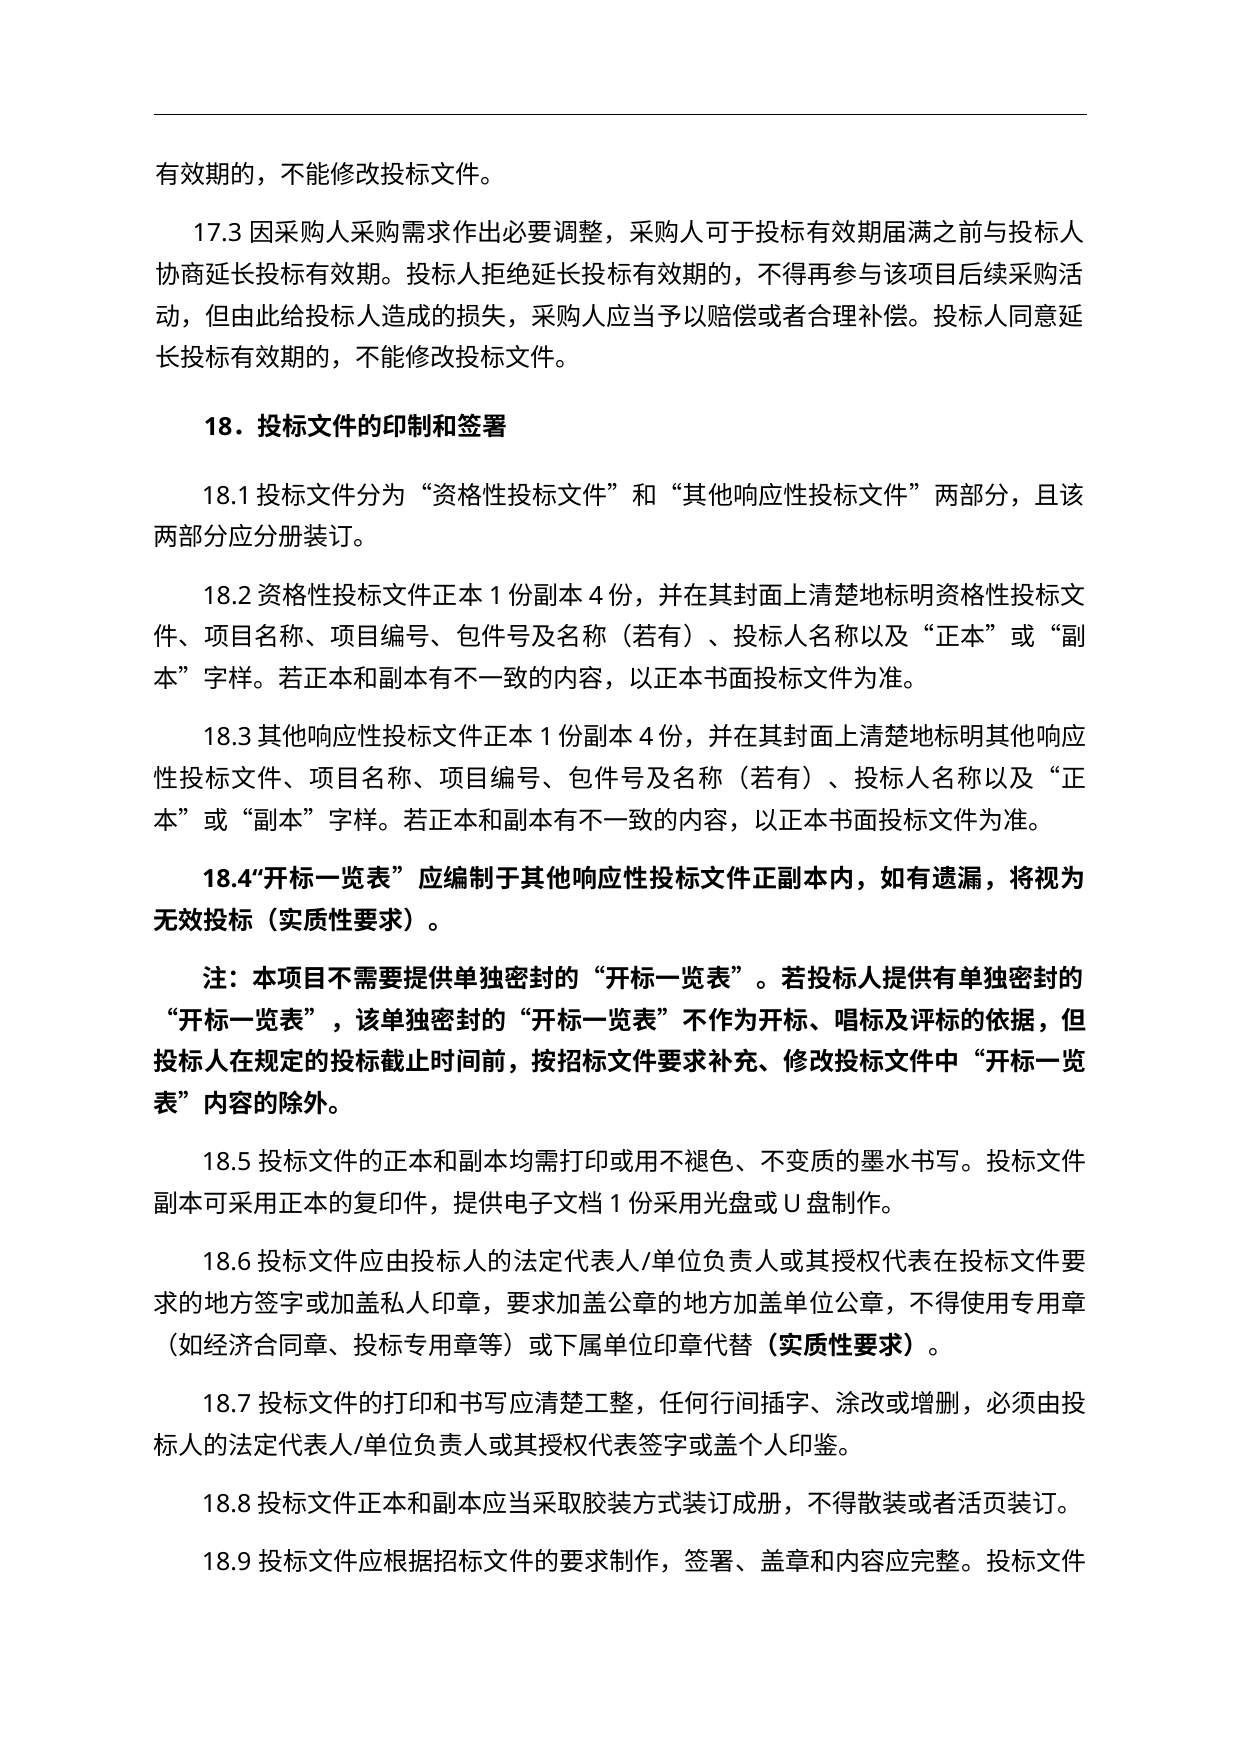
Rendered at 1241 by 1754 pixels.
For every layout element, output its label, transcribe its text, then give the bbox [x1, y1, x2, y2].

text 18.7 投标文件的打印和书写应清楚工整，任何行间插字、涂改或增删，必须由投标人的法定代表人/单位负责人或其授权代表签字或盖个人印鉴。 [153, 1379, 1087, 1462]
text 18.2资格性投标文件正本1份副本4份，并在其封面上清楚地标明资格性投标文件、项目名称、项目编号、包件号及名称（若有）、投标人名称以及“正本”或“副本”字样。若正本和副本有不一致的内容，以正本书面投标文件为准。 [153, 571, 1087, 696]
text 18.3其他响应性投标文件正本1份副本4份，并在其封面上清楚地标明其他响应性投标文件、项目名称、项目编号、包件号及名称（若有）、投标人名称以及“正本”或“副本”字样。若正本和副本有不一致的内容，以正本书面投标文件为准。 [153, 712, 1087, 837]
text 18.1投标文件分为“资格性投标文件”和“其他响应性投标文件”两部分，且该两部分应分册装订。 [153, 471, 1087, 554]
text 注：本项目不需要提供单独密封的“开标一览表”。若投标人提供有单独密封的“开标一览表”，该单独密封的“开标一览表”不作为开标、唱标及评标的依据，但投标人在规定的投标截止时间前，按招标文件要求补充、修改投标文件中“开标一览表”内容的除外。 [153, 954, 1087, 1121]
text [153, 1537, 1087, 1579]
text 18.4“开标一览表”应编制于其他响应性投标文件正副本内，如有遗漏，将视为无效投标（实质性要求）。 [153, 854, 1087, 937]
text 17.3 因采购人采购需求作出必要调整，采购人可于投标有效期届满之前与投标人协商延长投标有效期。投标人拒绝延长投标有效期的，不得再参与该项目后续采购活动，但由此给投标人造成的损失，采购人应当予以赔偿或者合理补偿。投标人同意延长投标有效期的，不能修改投标文件。 [155, 208, 1087, 375]
text 18.5 投标文件的正本和副本均需打印或用不褪色、不变质的墨水书写。投标文件副本可采用正本的复印件，提供电子文档1份采用光盘或U盘制作。 [153, 1137, 1087, 1221]
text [155, 150, 1087, 192]
text 18.6投标文件应由投标人的法定代表人/单位负责人或其授权代表在投标文件要求的地方签字或加盖私人印章，要求加盖公章的地方加盖单位公章，不得使用专用章（如经济合同章、投标专用章等）或下属单位印章代替（实质性要求）。 [153, 1237, 1087, 1362]
text 18.8 投标文件正本和副本应当采取胶装方式装订成册，不得散装或者活页装订。 [153, 1479, 1087, 1521]
subtitle 18．投标文件的印制和签署 [153, 402, 1087, 444]
